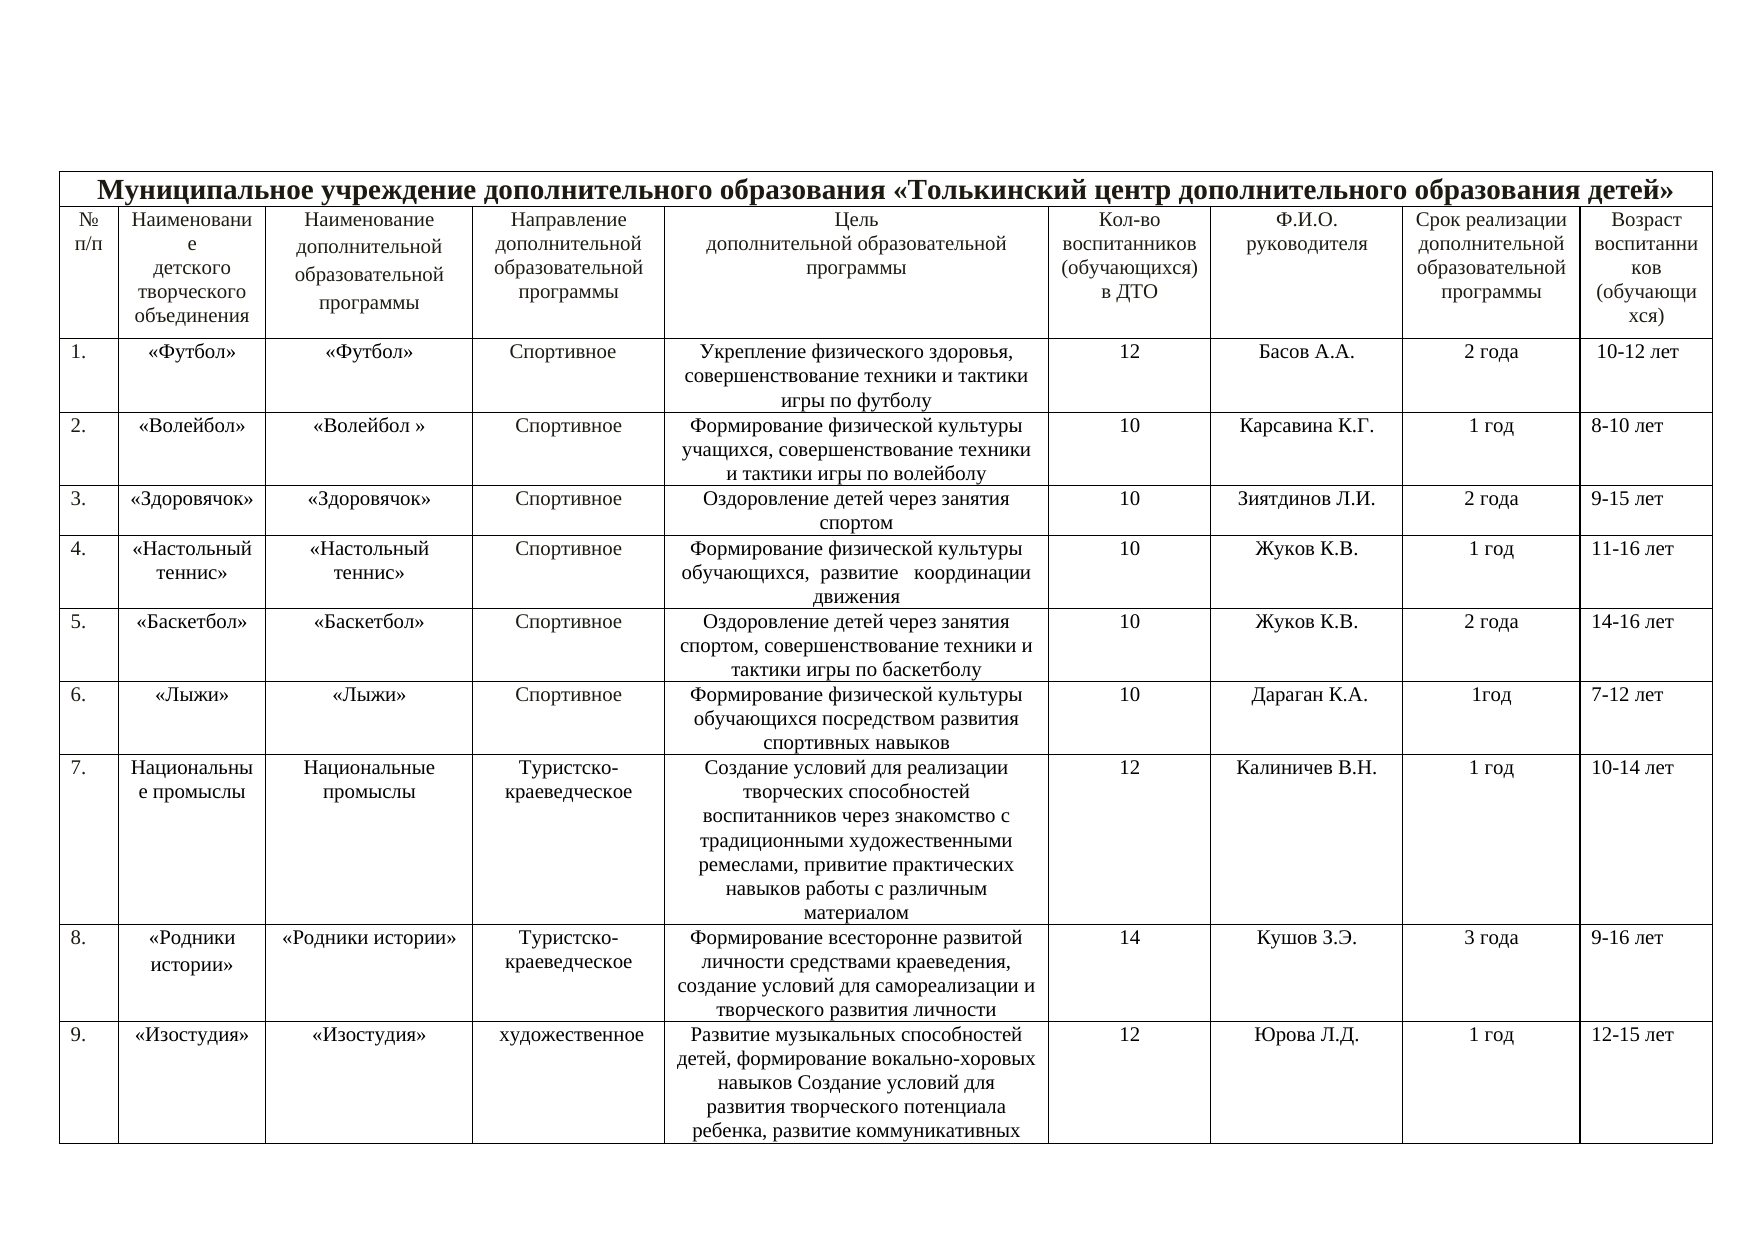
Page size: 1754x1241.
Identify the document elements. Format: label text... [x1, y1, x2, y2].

table_cell «Лыжи» [119, 682, 265, 754]
table_cell 12-15 лет [1581, 1022, 1712, 1142]
table_cell Калиничев В.Н. [1211, 755, 1402, 924]
table_cell Укрепление физического здоровья, совершенствование техники и тактики игры по футболу [665, 339, 1048, 412]
table_cell [60, 682, 118, 754]
table_cell 1 год [1403, 413, 1579, 485]
table_cell 12 [1049, 755, 1210, 924]
table_cell Туристско-краеведческое [473, 755, 664, 924]
table_cell 12 [1049, 339, 1210, 412]
table_cell [60, 609, 118, 681]
table_cell Спортивное [473, 682, 664, 754]
table_cell Национальные промыслы [266, 755, 472, 924]
table_cell Басов А.А. [1211, 339, 1402, 412]
table_cell 2 года [1403, 486, 1579, 534]
table_cell Спортивное [473, 413, 664, 485]
table_cell «Футбол» [119, 339, 265, 412]
table_cell «Здоровячок» [119, 486, 265, 534]
table_cell 1 год [1403, 1022, 1579, 1142]
table_cell «Лыжи» [266, 682, 472, 754]
table_cell Оздоровление детей через занятия спортом [665, 486, 1048, 534]
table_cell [665, 1022, 1048, 1142]
table_cell «Баскетбол» [119, 609, 265, 681]
table_cell Национальные промыслы [119, 755, 265, 924]
table_cell 10-12 лет [1581, 339, 1712, 412]
table_cell № п/п [60, 207, 118, 338]
table_cell «Футбол» [266, 339, 472, 412]
table_cell [60, 925, 118, 1021]
table_cell Жуков К.В. [1211, 609, 1402, 681]
table_cell 10 [1049, 413, 1210, 485]
table_cell 12 [1049, 1022, 1210, 1142]
table_cell 9-15 лет [1581, 486, 1712, 534]
table_cell [60, 755, 118, 924]
table_cell Оздоровление детей через занятия спортом, совершенствование техники и тактики игры по баскетболу [665, 609, 1048, 681]
table_cell «Изостудия» [119, 1022, 265, 1142]
table_cell Ф.И.О. руководителя [1211, 207, 1402, 338]
table_cell Формирование всесторонне развитой личности средствами краеведения, создание условий для самореализации и творческого развития личности [665, 925, 1048, 1021]
table_cell 1год [1403, 682, 1579, 754]
table_cell Зиятдинов Л.И. [1211, 486, 1402, 534]
table_cell «Баскетбол» [266, 609, 472, 681]
table_cell 14 [1049, 925, 1210, 1021]
table_cell Цель дополнительной образовательной программы [665, 207, 1048, 338]
table_cell «Здоровячок» [266, 486, 472, 534]
table_cell Карсавина К.Г. [1211, 413, 1402, 485]
table_cell [60, 1022, 118, 1142]
table_cell «Волейбол » [266, 413, 472, 485]
table_cell [60, 486, 118, 534]
table_cell художественное [473, 1022, 664, 1142]
table_cell 10-14 лет [1581, 755, 1712, 924]
table_cell «Родники истории» [119, 925, 265, 1021]
table_cell Наименование детского творческого объединения [119, 207, 265, 338]
table_cell Спортивное [473, 339, 664, 412]
table_cell Направление дополнительной образовательной программы [473, 207, 664, 338]
table_cell Туристско-краеведческое [473, 925, 664, 1021]
table_cell 10 [1049, 486, 1210, 534]
table_cell 7-12 лет [1581, 682, 1712, 754]
table_cell Формирование физической культуры обучающихся, развитие координации движения [665, 536, 1048, 608]
table_header Муниципальное учреждение дополнительного образования «Толькинский центр дополнительного образования детей» [60, 172, 1712, 206]
table_cell Формирование физической культуры учащихся, совершенствование техники и тактики игры по волейболу [665, 413, 1048, 485]
table_cell 9-16 лет [1581, 925, 1712, 1021]
table_cell Кушов З.Э. [1211, 925, 1402, 1021]
table_cell Кол-во воспитанников (обучающихся) в ДТО [1049, 207, 1210, 338]
table_cell Дараган К.А. [1211, 682, 1402, 754]
table_cell Формирование физической культуры обучающихся посредством развития спортивных навыков [665, 682, 1048, 754]
table_cell 11-16 лет [1581, 536, 1712, 608]
table_cell [60, 413, 118, 485]
table_cell 10 [1049, 609, 1210, 681]
table_cell «Настольный теннис» [266, 536, 472, 608]
table_cell Юрова Л.Д. [1211, 1022, 1402, 1142]
table_cell 3 года [1403, 925, 1579, 1021]
table_cell 2 года [1403, 339, 1579, 412]
table_cell Спортивное [473, 609, 664, 681]
table_cell [60, 536, 118, 608]
table_cell 2 года [1403, 609, 1579, 681]
table_cell 14-16 лет [1581, 609, 1712, 681]
table_cell «Настольный теннис» [119, 536, 265, 608]
table_cell «Волейбол» [119, 413, 265, 485]
table_cell Возраст воспитанников (обучающихся) [1581, 207, 1712, 338]
table_cell 10 [1049, 682, 1210, 754]
table_cell «Родники истории» [266, 925, 472, 1021]
table_cell Создание условий для реализации творческих способностей воспитанников через знакомство с традиционными художественными ремеслами, привитие практических навыков работы с различным материалом [665, 755, 1048, 924]
table_cell Срок реализации дополнительной образовательной программы [1403, 207, 1579, 338]
table_cell Спортивное [473, 536, 664, 608]
table_cell 10 [1049, 536, 1210, 608]
table_cell Спортивное [473, 486, 664, 534]
table_cell [60, 339, 118, 412]
table_cell Жуков К.В. [1211, 536, 1402, 608]
table_cell 1 год [1403, 536, 1579, 608]
table_cell 8-10 лет [1581, 413, 1712, 485]
table_cell «Изостудия» [266, 1022, 472, 1142]
table_cell Наименование дополнительной образовательной программы [266, 207, 472, 338]
table_cell 1 год [1403, 755, 1579, 924]
